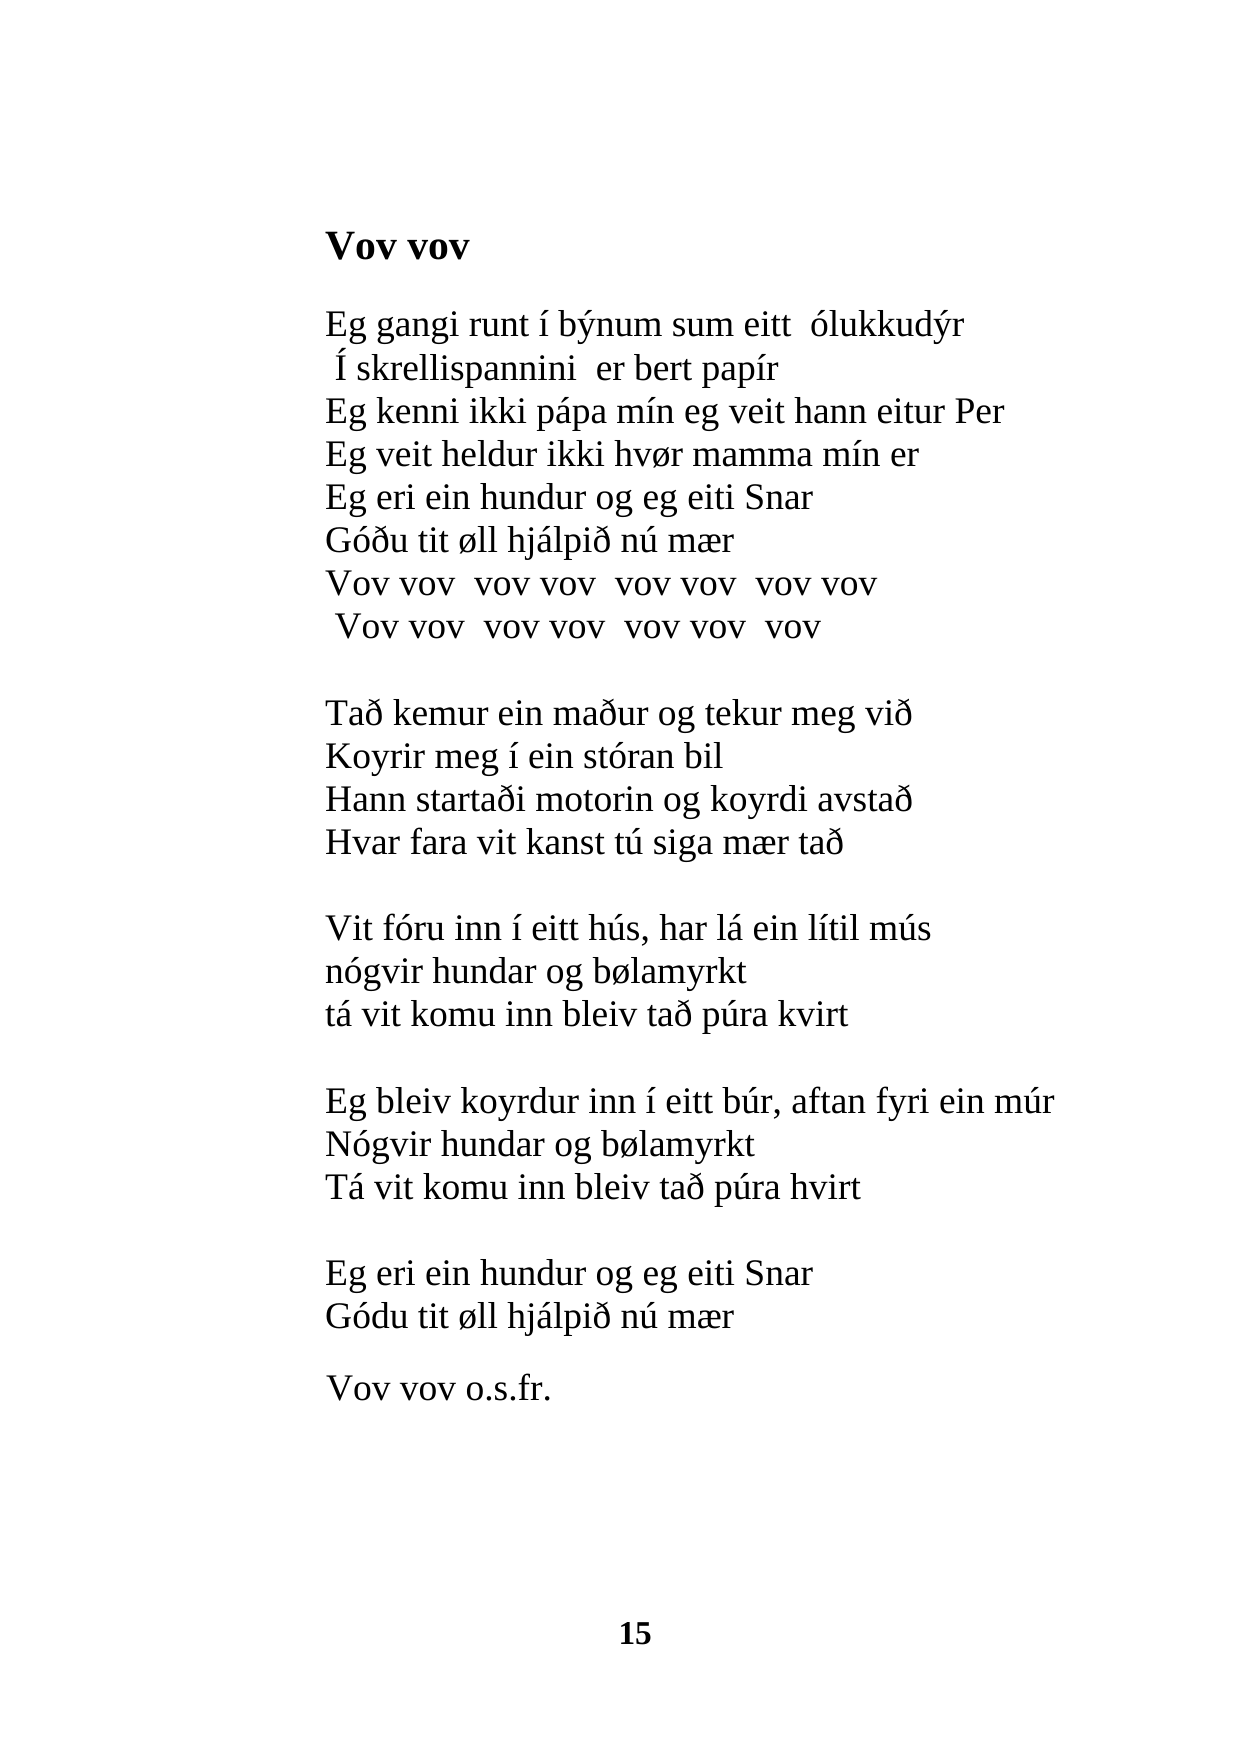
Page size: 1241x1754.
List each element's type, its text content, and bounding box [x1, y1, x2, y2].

text Tað kemur ein maður og tekur meg við Koyrir meg í ein stóran bil Hann startaði motorin og koyrdi avstað Hvar fara vit kanst tú siga mær tað [325, 690, 1122, 862]
text Vov vov vov vov vov vov vov vov Vov vov vov vov vov vov vov [325, 561, 1122, 647]
text Vit fóru inn í eitt hús, har lá ein lítil mús nógvir hundar og bølamyrkt tá vit komu inn bleiv tað púra kvirt [325, 906, 1122, 1035]
text Eg bleiv koyrdur inn í eitt búr, aftan fyri ein múr Nógvir hundar og bølamyrkt Tá vit komu inn bleiv tað púra hvirt [325, 1078, 1122, 1207]
text Vov vov [325, 220, 1122, 268]
text Eg gangi runt í býnum sum eitt ólukkudýr Í skrellispannini er bert papír Eg kenni ikki pápa mín eg veit hann eitur Per Eg veit heldur ikki hvør mamma mín er Eg eri ein hundur og eg eiti Snar Góðu tit øll hjálpið nú mær [325, 268, 1122, 561]
text Eg eri ein hundur og eg eiti Snar Gódu tit øll hjálpið nú mær [325, 1251, 1122, 1337]
text Vov vov o.s.fr. [148, 1366, 1122, 1409]
